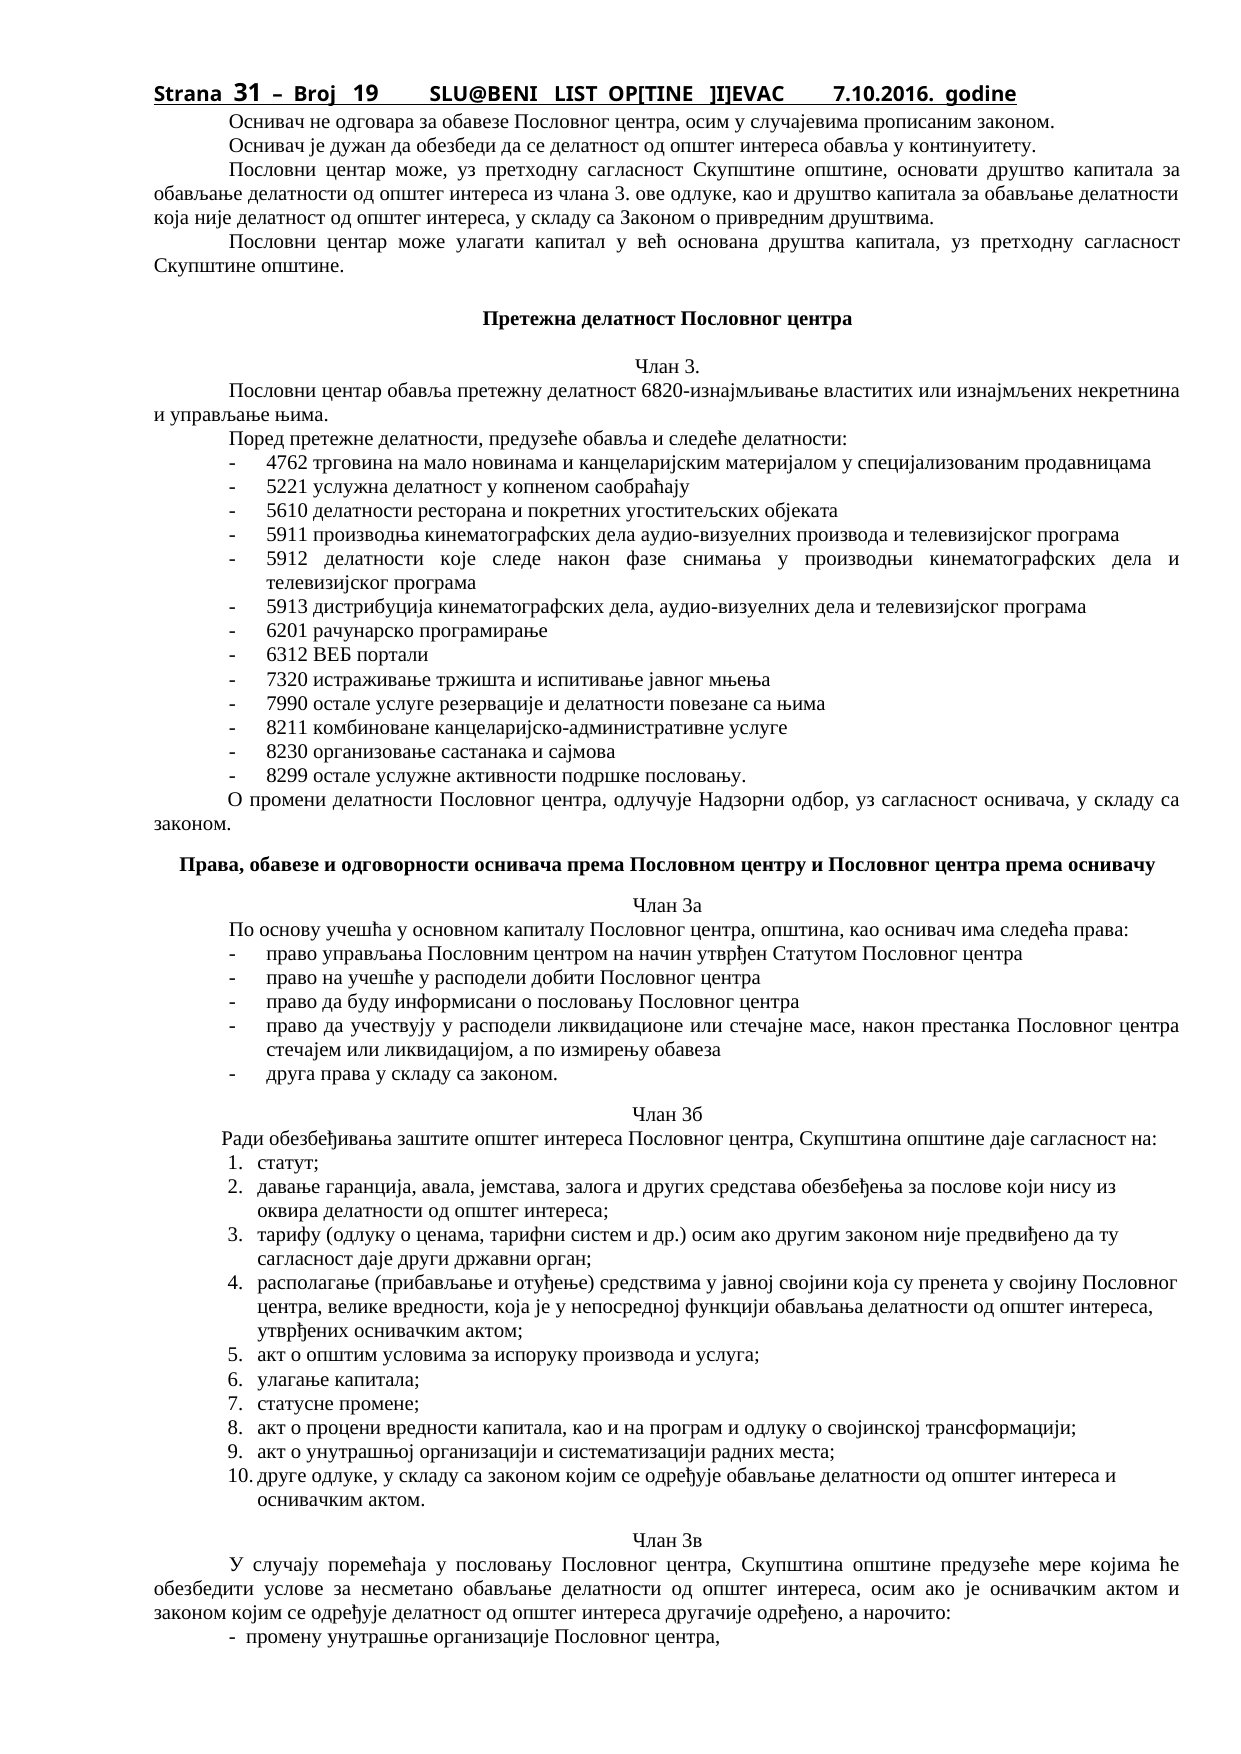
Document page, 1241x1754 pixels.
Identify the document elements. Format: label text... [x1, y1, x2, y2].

text Члан 3б [153, 1102, 1181, 1126]
text Пословни центар обавља претежну делатност 6820-изнајмљивање властитих или изнајмљених некретнина и управљање њима. [153, 378, 1181, 426]
text Претежна делатност Пословног центра [153, 306, 1181, 329]
list статут; [227, 1150, 1181, 1174]
text Пословни центар може, уз претходну сагласност Скупштине општине, основати друштво капитала за обављање делатности од општег интереса из члана 3. ове одлуке, као и друштво капитала за обављање делатности која није делатност од општег интереса, у складу са Законом о привредним друштвима. [153, 157, 1181, 229]
text Пословни центар може улагати капитал у већ основана друштва капитала, уз претходну сагласност Скупштине општине. [153, 229, 1181, 277]
list право да учествују у расподели ликвидационе или стечајне масе, након престанка Пословног центра стечајем или ликвидацијом, а по измирењу обавеза [228, 1013, 1181, 1061]
list 6201 рачунарско програмирање [228, 618, 1181, 642]
list друге одлуке, у складу са законом којим се одређује обављање делатности од општег интереса и оснивачким актом. [227, 1463, 1181, 1511]
list улагање капитала; [227, 1366, 1181, 1391]
list друга права у складу са законом. [228, 1061, 1181, 1085]
list акт о општим условима за испоруку производа и услуга; [227, 1342, 1181, 1366]
text - промену унутрашње организације Пословног центра, [153, 1624, 1181, 1648]
list 6312 ВЕБ портали [228, 642, 1181, 666]
list право да буду информисани о пословању Пословног центра [228, 989, 1181, 1013]
text Поред претежне делатности, предузеће обавља и следеће делатности: [153, 426, 1181, 450]
text Оснивач не одговара за обавезе Пословног центра, осим у случајевима прописаним законом. [153, 109, 1181, 133]
text Оснивач је дужан да обезбеди да се делатност од општег интереса обавља у континуитету. [153, 133, 1181, 157]
list располагање (прибављање и отуђење) средствима у јавној својини која су пренета у својину Пословног центра, велике вредности, која је у непосредној функцији обављања делатности од општег интереса, утврђених оснивачким актом; [227, 1270, 1181, 1342]
list 5221 услужна делатност у копненом саобраћају [228, 474, 1181, 498]
list 8299 остале услужне активности подршке пословању. [228, 763, 1181, 787]
list 5913 дистрибуција кинематографских дела, аудио-визуелних дела и телевизијског програма [228, 594, 1181, 618]
text О промени делатности Пословног центра, одлучује Надзорни одбор, уз сагласност оснивача, у складу са законом. [153, 787, 1181, 835]
list тарифу (одлуку о ценама, тарифни систем и др.) осим ако другим законом није предвиђено да ту сагласност даје други државни орган; [227, 1222, 1181, 1270]
list 5911 производња кинематографских дела аудио-визуелних производа и телевизијског програма [228, 522, 1181, 546]
list 8230 организовање састанака и сајмова [228, 739, 1181, 763]
text Права, обавезе и одговорности оснивача према Пословном центру и Пословног центра према оснивачу [153, 852, 1181, 876]
text По основу учешћа у основном капиталу Пословног центра, општина, као оснивач има следећа права: [153, 917, 1181, 941]
text Члан 3в [153, 1528, 1181, 1552]
text Члан 3а [153, 892, 1181, 917]
list статусне промене; [227, 1391, 1181, 1414]
text Члан 3. [153, 354, 1181, 378]
list право управљања Пословним центром на начин утврђен Статутом Пословног центра [228, 941, 1181, 965]
list акт о унутрашњој организацији и систематизацији радних места; [227, 1439, 1181, 1463]
list 5912 делатности које следе након фазе снимања у производњи кинематографских дела и телевизијског програма [228, 546, 1181, 594]
list давање гаранција, авала, јемстава, залога и других средстава обезбеђења за послове који нису из оквира делатности од општег интереса; [227, 1174, 1181, 1222]
list акт о процени вредности капитала, као и на програм и одлуку о својинској трансформацији; [227, 1414, 1181, 1439]
list 8211 комбиноване канцеларијско-административне услуге [228, 714, 1181, 739]
list 7320 истраживање тржишта и испитивање јавног мњења [228, 666, 1181, 691]
list 5610 делатности ресторана и покретних угоститељских објеката [228, 498, 1181, 522]
list 4762 трговина на мало новинама и канцеларијским материјалом у специјализованим продавницама [228, 450, 1181, 474]
list право на учешће у расподели добити Пословног центра [228, 965, 1181, 989]
list 7990 остале услуге резервације и делатности повезане са њима [228, 691, 1181, 714]
text У случају поремећаја у пословању Пословног центра, Скупштина општине предузеће мере којима ће обезбедити услове за несметано обављање делатности од општег интереса, осим ако је оснивачким актом и законом којим се одређује делатност од општег интереса другачије одређено, а нарочито: [153, 1552, 1181, 1624]
text Ради обезбеђивања заштите општег интереса Пословног центра, Скупштина општине даје сагласност на: [153, 1126, 1181, 1150]
